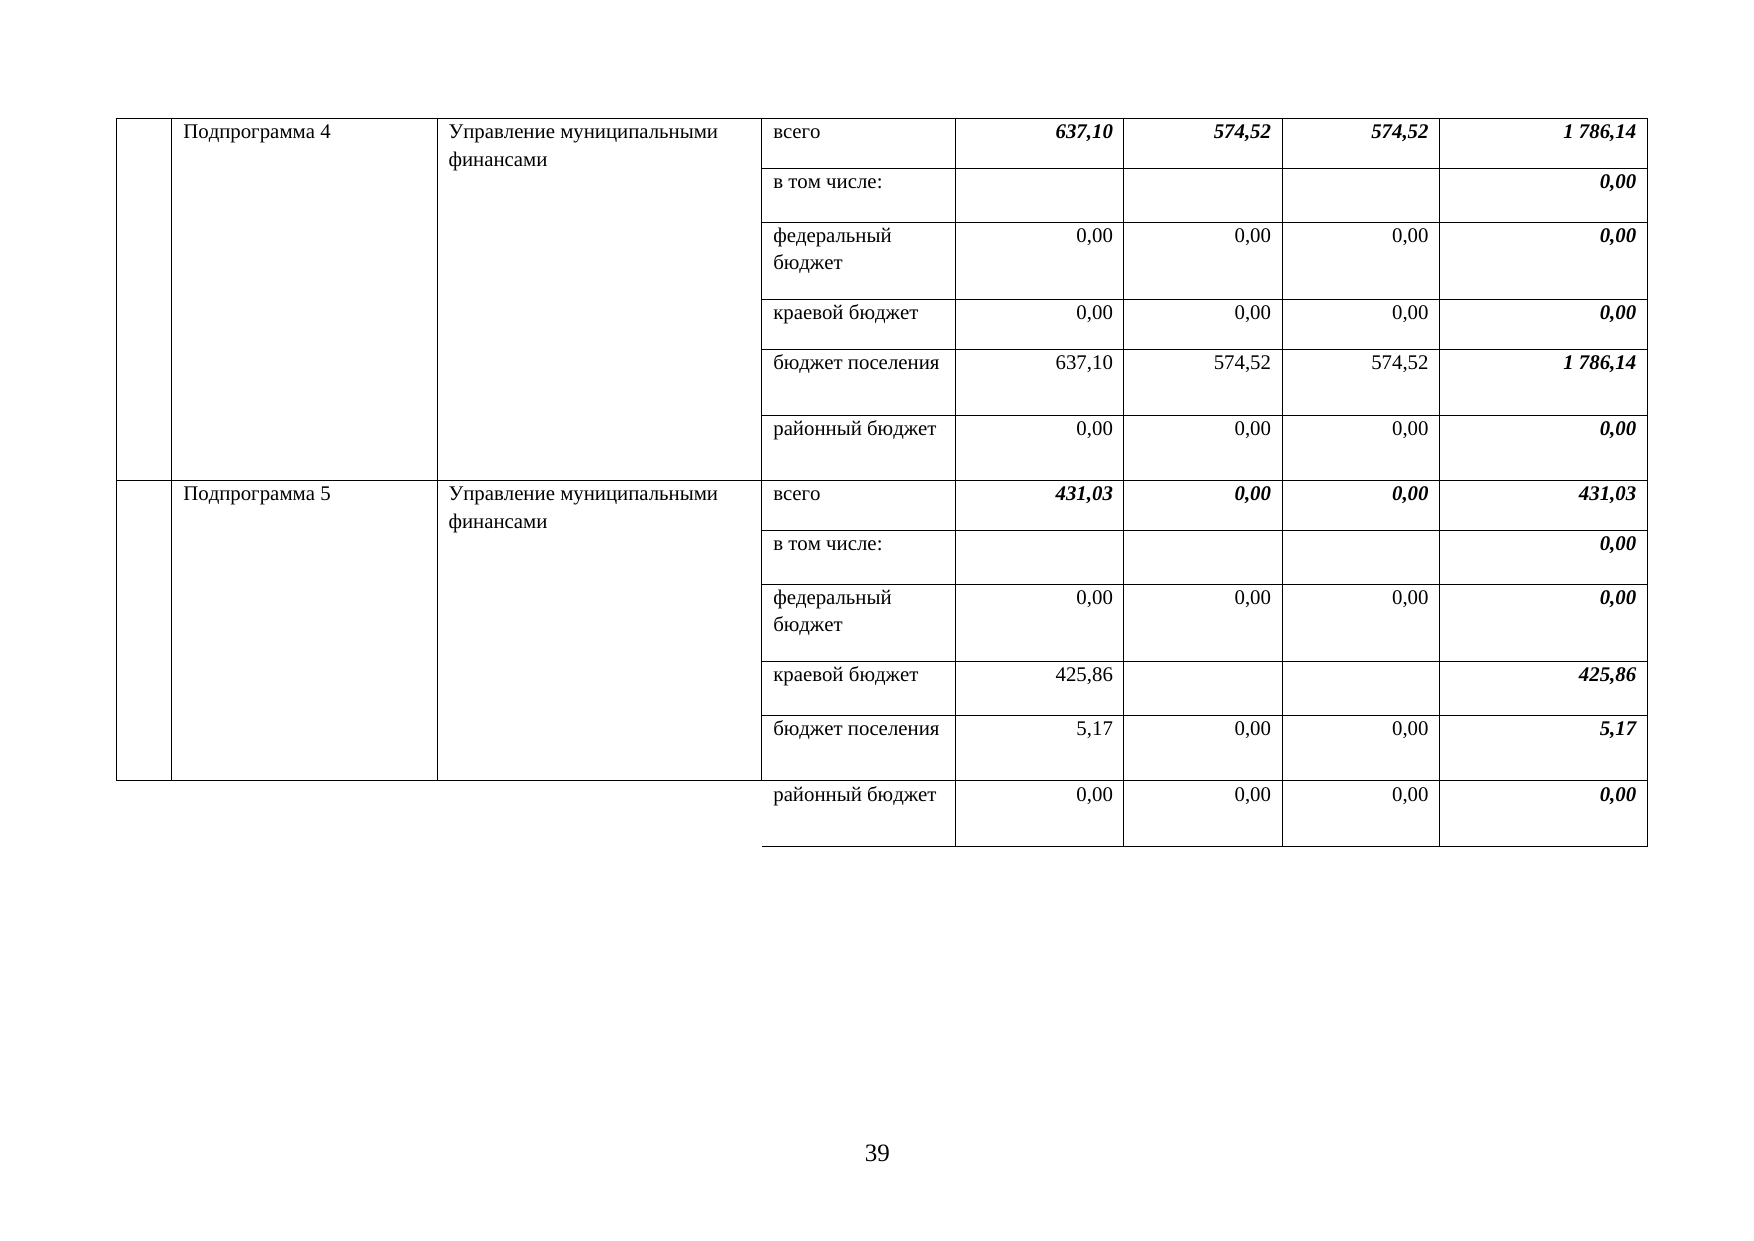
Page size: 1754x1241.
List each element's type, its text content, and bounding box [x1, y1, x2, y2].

table_cell 0,00 [1283, 716, 1439, 780]
table_cell 0,00 [1440, 169, 1647, 222]
table_cell 0,00 [1440, 531, 1647, 584]
table_cell всего [762, 119, 955, 168]
table_cell 425,86 [956, 662, 1123, 715]
table_cell 0,00 [956, 781, 1123, 846]
table_cell 0,00 [1283, 416, 1439, 480]
table_cell 0,00 [1124, 781, 1282, 846]
table_cell в том числе: [762, 531, 955, 584]
table_cell бюджет поселения [762, 716, 955, 780]
table_cell 0,00 [1440, 223, 1647, 299]
table_cell 0,00 [956, 300, 1123, 349]
table_cell 5,17 [1440, 716, 1647, 780]
table_cell 574,52 [1283, 350, 1439, 414]
table_cell всего [762, 481, 955, 530]
table_cell 0,00 [1124, 481, 1282, 530]
table_cell 637,10 [956, 119, 1123, 168]
table_cell 431,03 [956, 481, 1123, 530]
table_cell [1283, 662, 1439, 715]
table_cell 1 786,14 [1440, 350, 1647, 414]
table_cell Управление муниципальными финансами [438, 481, 761, 780]
table_cell 0,00 [1283, 223, 1439, 299]
table_cell районный бюджет [762, 781, 955, 846]
table_cell краевой бюджет [762, 300, 955, 349]
table_cell Подпрограмма 4 [172, 119, 437, 480]
table_cell 637,10 [956, 350, 1123, 414]
table_cell 0,00 [1283, 481, 1439, 530]
table_cell [117, 481, 171, 780]
table_cell 0,00 [1283, 585, 1439, 661]
table_cell 574,52 [1124, 350, 1282, 414]
table_cell 0,00 [1440, 416, 1647, 480]
table_cell 0,00 [1440, 300, 1647, 349]
table_cell бюджет поселения [762, 350, 955, 414]
table_cell 0,00 [956, 416, 1123, 480]
table_cell 0,00 [1440, 585, 1647, 661]
table_cell краевой бюджет [762, 662, 955, 715]
table_cell федеральный бюджет [762, 585, 955, 661]
table_cell 0,00 [956, 585, 1123, 661]
table_cell Управление муниципальными финансами [438, 119, 761, 480]
table_cell 0,00 [1283, 300, 1439, 349]
table_cell 0,00 [1124, 416, 1282, 480]
table_cell [1124, 169, 1282, 222]
table_cell [1124, 662, 1282, 715]
table_cell [956, 531, 1123, 584]
table_cell [1283, 531, 1439, 584]
table_cell в том числе: [762, 169, 955, 222]
table_cell 5,17 [956, 716, 1123, 780]
table_cell районный бюджет [762, 416, 955, 480]
table_cell Подпрограмма 5 [172, 481, 437, 780]
table_cell 574,52 [1124, 119, 1282, 168]
table_cell 0,00 [956, 223, 1123, 299]
table_cell 0,00 [1124, 585, 1282, 661]
table_cell 431,03 [1440, 481, 1647, 530]
table_cell 425,86 [1440, 662, 1647, 715]
table_cell [1124, 531, 1282, 584]
table_cell [956, 169, 1123, 222]
table_cell 0,00 [1440, 781, 1647, 846]
table_cell 0,00 [1124, 716, 1282, 780]
table_cell 0,00 [1283, 781, 1439, 846]
table_cell 574,52 [1283, 119, 1439, 168]
table_cell федеральный бюджет [762, 223, 955, 299]
table_cell 0,00 [1124, 300, 1282, 349]
table_cell 1 786,14 [1440, 119, 1647, 168]
table_cell 0,00 [1124, 223, 1282, 299]
table_cell [1283, 169, 1439, 222]
table_cell [117, 119, 171, 480]
